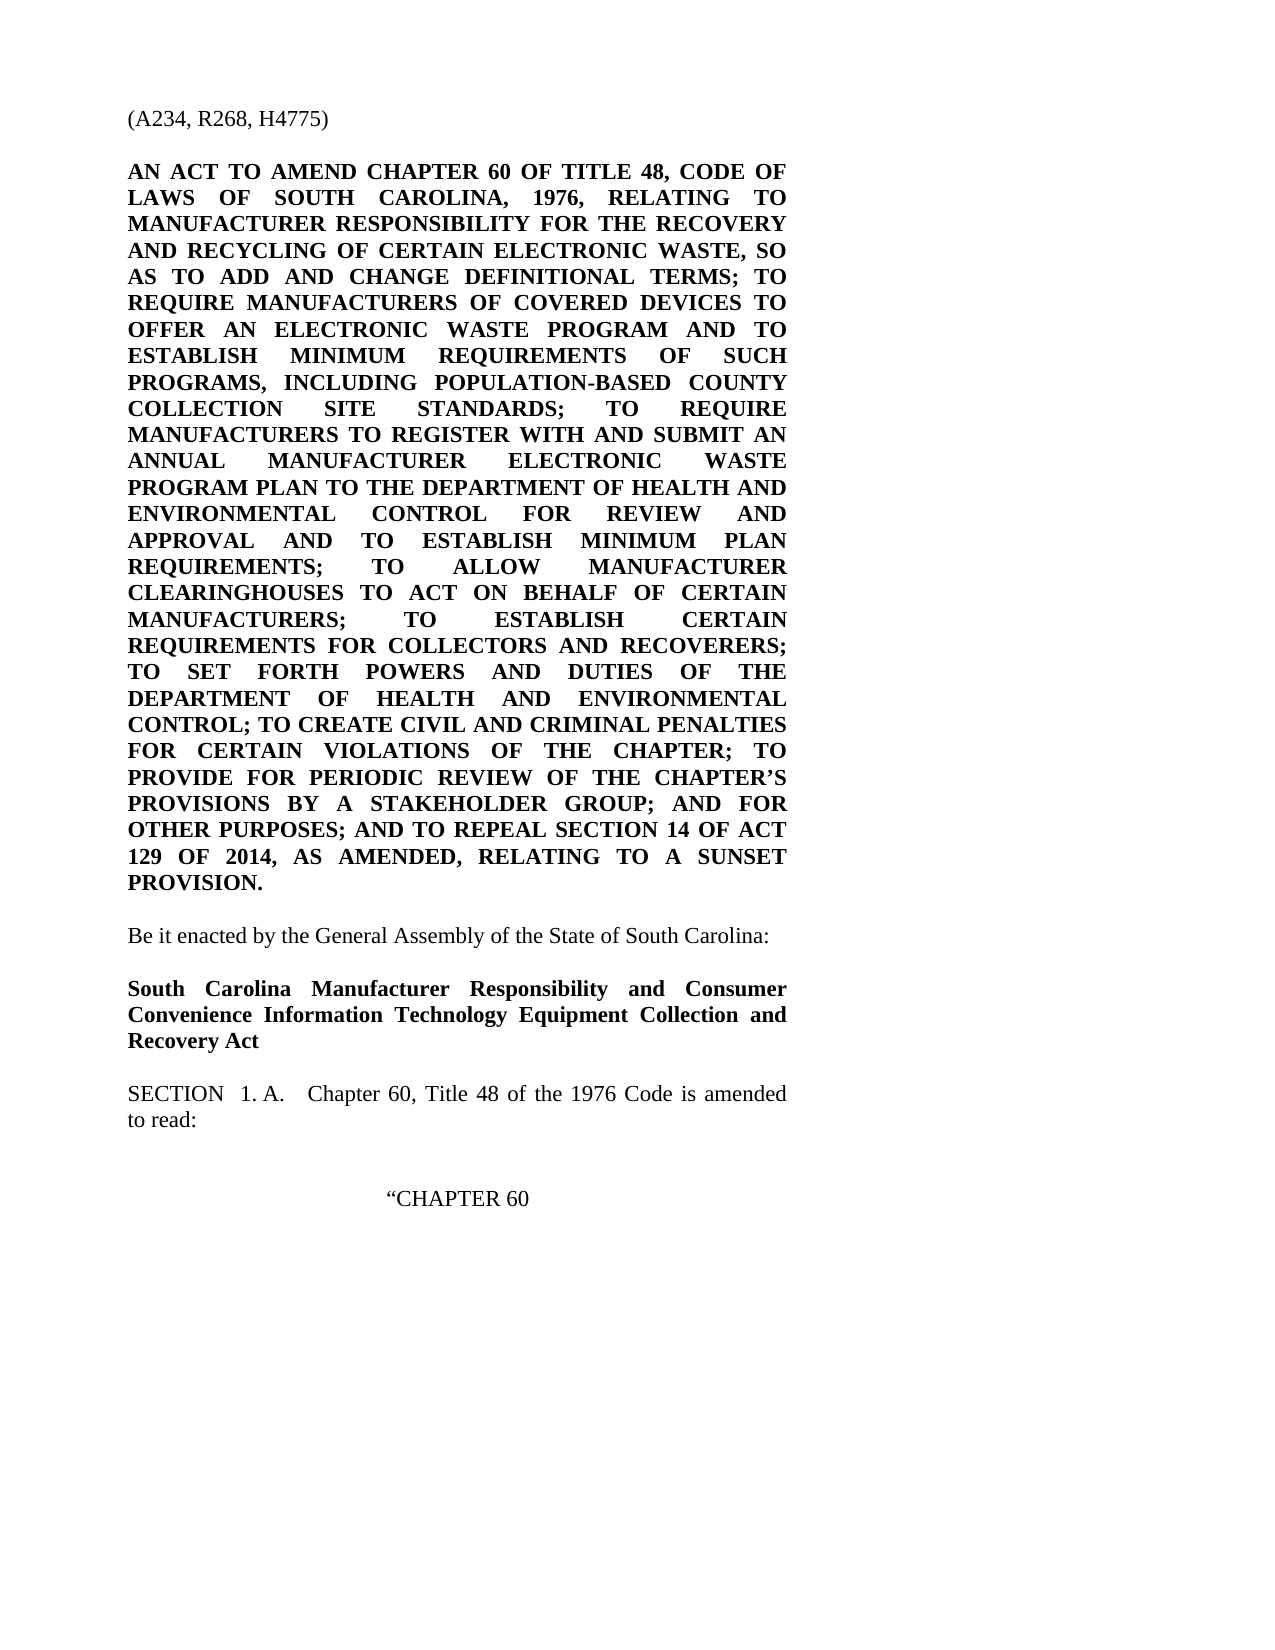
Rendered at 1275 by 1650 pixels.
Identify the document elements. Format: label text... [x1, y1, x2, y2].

text South Carolina Manufacturer Responsibility and Consumer Convenience Information Technology Equipment Collection and Recovery Act [127, 975, 787, 1054]
text SECTION 1. A. Chapter 60, Title 48 of the 1976 Code is amended to read: [127, 1080, 787, 1133]
text Be it enacted by the General Assembly of the State of South Carolina: [127, 922, 787, 948]
text (A234, R268, H4775) [127, 105, 787, 131]
text AN ACT TO AMEND CHAPTER 60 OF TITLE 48, CODE OF LAWS OF SOUTH CAROLINA, 1976, RELATING TO MANUFACTURER RESPONSIBILITY FOR THE RECOVERY AND RECYCLING OF CERTAIN ELECTRONIC WASTE, SO AS TO ADD AND CHANGE DEFINITIONAL TERMS; TO REQUIRE MANUFACTURERS OF COVERED DEVICES TO OFFER AN ELECTRONIC WASTE PROGRAM AND TO ESTABLISH MINIMUM REQUIREMENTS OF SUCH PROGRAMS, INCLUDING POPULATION-BASED COUNTY COLLECTION SITE STANDARDS; TO REQUIRE MANUFACTURERS TO REGISTER WITH AND SUBMIT AN ANNUAL MANUFACTURER ELECTRONIC WASTE PROGRAM PLAN TO THE DEPARTMENT OF HEALTH AND ENVIRONMENTAL CONTROL FOR REVIEW AND APPROVAL AND TO ESTABLISH MINIMUM PLAN REQUIREMENTS; TO ALLOW MANUFACTURER CLEARINGHOUSES TO ACT ON BEHALF OF CERTAIN MANUFACTURERS; TO ESTABLISH CERTAIN REQUIREMENTS FOR COLLECTORS AND RECOVERERS; TO SET FORTH POWERS AND DUTIES OF THE DEPARTMENT OF HEALTH AND ENVIRONMENTAL CONTROL; TO CREATE CIVIL AND CRIMINAL PENALTIES FOR CERTAIN VIOLATIONS OF THE CHAPTER; TO PROVIDE FOR PERIODIC REVIEW OF THE CHAPTER’S PROVISIONS BY A STAKEHOLDER GROUP; AND FOR OTHER PURPOSES; AND TO REPEAL SECTION 14 OF ACT 129 OF 2014, AS AMENDED, RELATING TO A SUNSET PROVISION. [127, 158, 787, 896]
text “CHAPTER 60 [127, 1186, 787, 1212]
